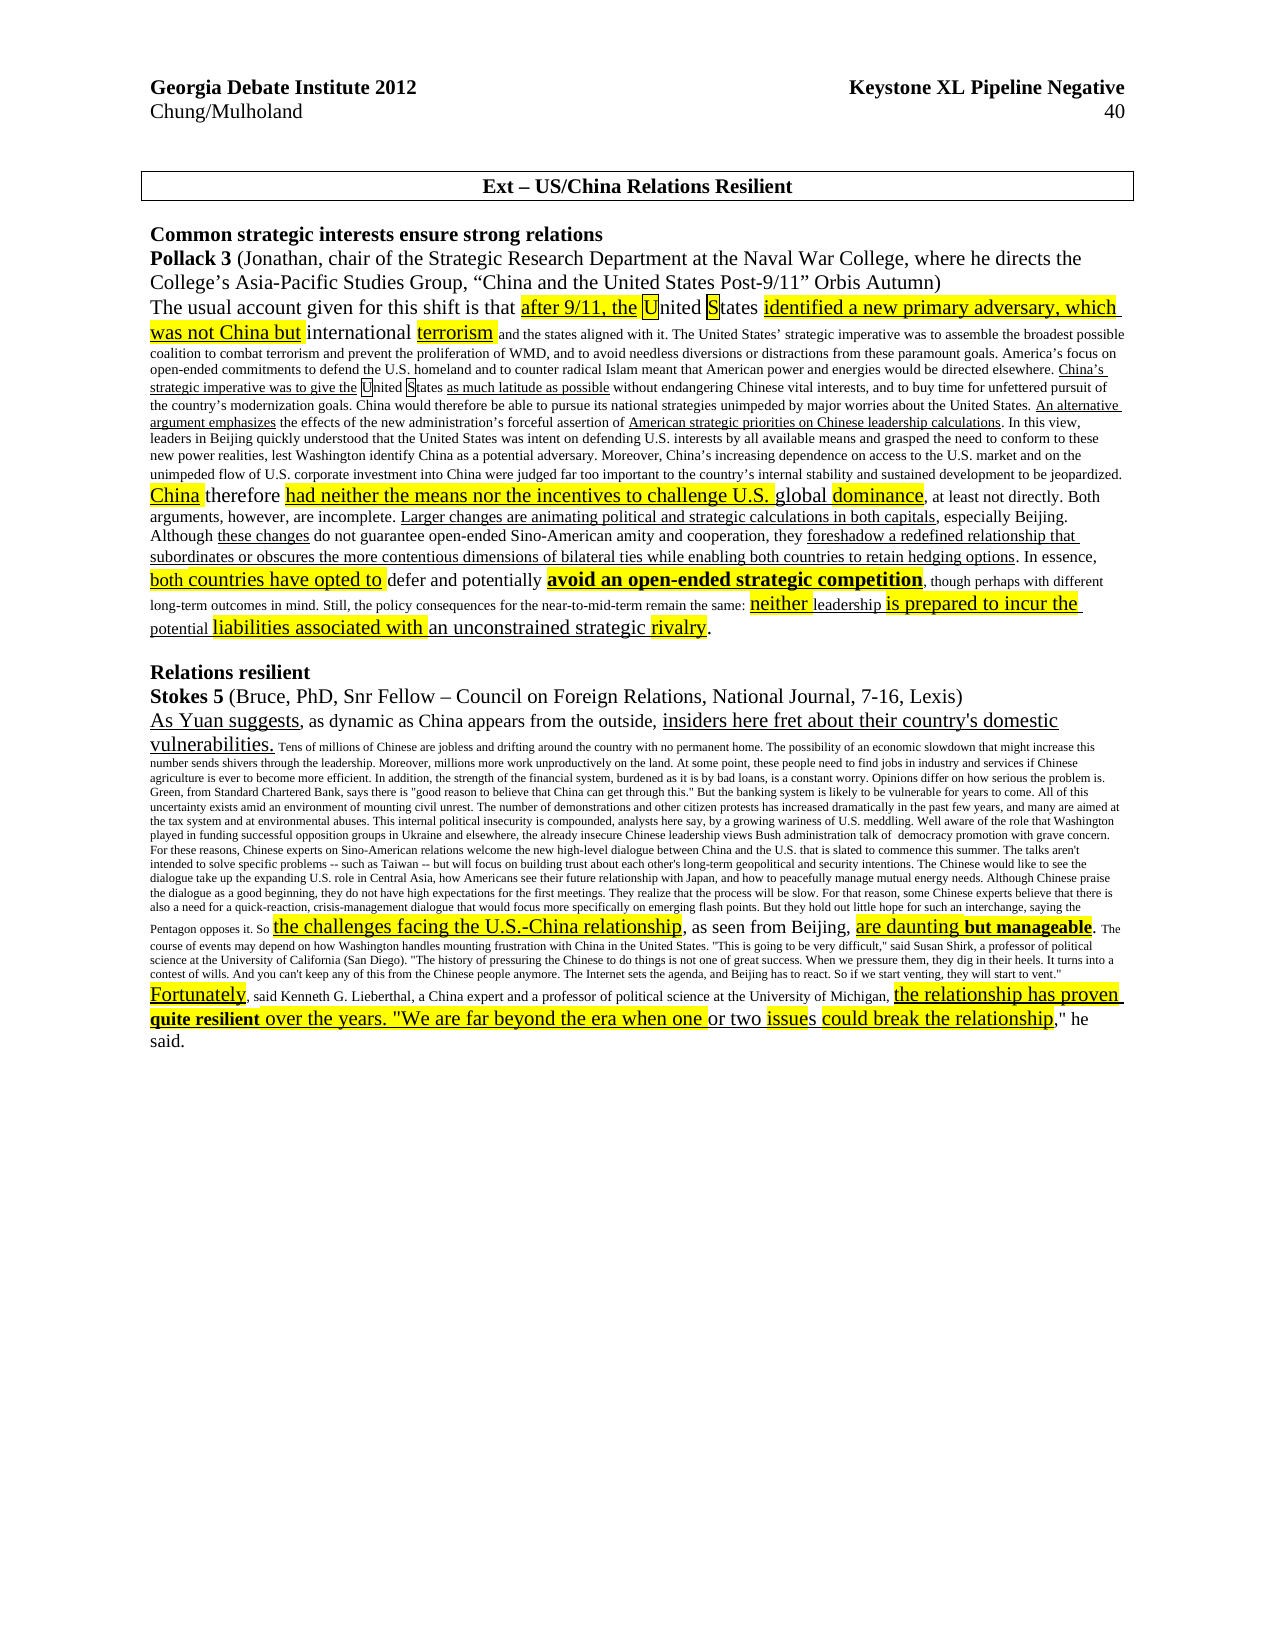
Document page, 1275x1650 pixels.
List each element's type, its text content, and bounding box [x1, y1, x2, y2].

text Pollack 3 (Jonathan, chair of the Strategic Research Department at the Naval War College, where he directs the College’s Asia-Pacific Studies Group, “China and the United States Post-9/11” Orbis Autumn) [150, 246, 1125, 294]
text Stokes 5 (Bruce, PhD, Snr Fellow – Council on Foreign Relations, National Journal, 7-16, Lexis) [150, 684, 1125, 708]
text The usual account given for this shift is that after 9/11, the United States identified a new primary adversary, which was not China but international terrorism and the states aligned with it. The ’ strategic imperative was to assemble the broadest possible coalition to combat terrorism and prevent the proliferation of WMD, and to avoid needless diversions or distractions from these paramount goals. ’s focus on open-ended commitments to defend the homeland and to counter radical Islam meant that American power and energies would be directed elsewhere. ’s strategic imperative was to give the as much latitude as possible without endangering Chinese vital interests, and to buy time for unfettered pursuit of the country’s modernization goals. would therefore be able to pursue its national strategies unimpeded by major worries about the . An alternative argument emphasizes the effects of the new administration’s forceful assertion of American strategic priorities on Chinese leadership calculations. In this view, leaders in quickly understood that the was intent on defending interests by all available means and grasped the need to conform to these new power realities, lest identify as a potential adversary. Moreover, China’s increasing dependence on access to the U.S. market and on the unimpeded flow of U.S. corporate investment into China were judged far too important to the country’s internal stability and sustained development to be jeopardized. therefore had neither the means nor the incentives to challenge global dominance, at least not directly. Both arguments, however, are incomplete. Larger changes are animating political and strategic calculations in both capitals, especially . Although these changes do not guarantee open-ended Sino-American amity and cooperation, they foreshadow a redefined relationship that subordinates or obscures the more contentious dimensions of bilateral ties while enabling both countries to retain hedging options. In essence, both countries have opted to defer and potentially avoid an open-ended strategic competition, though perhaps with different long-term outcomes in mind. Still, the policy consequences for the near-to-mid-term remain the same: neither leadership is prepared to incur the potential liabilities associated with an unconstrained strategic rivalry. [150, 294, 1125, 639]
text As Yuan suggests, as dynamic as China appears from the outside, insiders here fret about their country's domestic vulnerabilities. Tens of millions of Chinese are jobless and drifting around the country with no permanent home. The possibility of an economic slowdown that might increase this number sends shivers through the leadership. Moreover, millions more work unproductively on the land. At some point, these people need to find jobs in industry and services if Chinese agriculture is ever to become more efficient. In addition, the strength of the financial system, burdened as it is by bad loans, is a constant worry. Opinions differ on how serious the problem is. Green, from Standard Chartered Bank, says there is "good reason to believe that can get through this." But the banking system is likely to be vulnerable for years to come. All of this uncertainty exists amid an environment of mounting civil unrest. The number of demonstrations and other citizen protests has increased dramatically in the past few years, and many are aimed at the tax system and at environmental abuses. This internal political insecurity is compounded, analysts here say, by a growing wariness of meddling. Well aware of the role that played in funding successful opposition groups in and elsewhere, the already insecure Chinese leadership views Bush administration talk of democracy promotion with grave concern. For these reasons, Chinese experts on Sino-American relations welcome the new high-level dialogue between and the that is slated to commence this summer. The talks aren't intended to solve specific problems -- such as -- but will focus on building trust about each other's long-term geopolitical and security intentions. The Chinese would like to see the dialogue take up the expanding role in Central Asia, how Americans see their future relationship with , and how to peacefully manage mutual energy needs. Although Chinese praise the dialogue as a good beginning, they do not have high expectations for the first meetings. They realize that the process will be slow. For that reason, some Chinese experts believe that there is also a need for a quick-reaction, crisis-management dialogue that would focus more specifically on emerging flash points. But they hold out little hope for such an interchange, saying the Pentagon opposes it. So the challenges facing the U.S.-China relationship, as seen from , are daunting but manageable. The course of events may depend on how handles mounting frustration with in the . "This is going to be very difficult," said Susan Shirk, a professor of political science at the of (). "The history of pressuring the Chinese to do things is not one of great success. When we pressure them, they dig in their heels. It turns into a contest of wills. And you can't keep any of this from the Chinese people anymore. The Internet sets the agenda, and has to react. So if we start venting, they will start to vent." Fortunately, said Kenneth G. Lieberthal, a expert and a professor of political science at the , the relationship has proven quite resilient over the years. "We are far beyond the era when one or two issues could break the relationship," he said. [150, 708, 1125, 1051]
subtitle Ext – US/China Relations Resilient [142, 172, 1133, 200]
subtitle Common strategic interests ensure strong relations [150, 222, 1125, 246]
subtitle Relations resilient [150, 660, 1125, 684]
